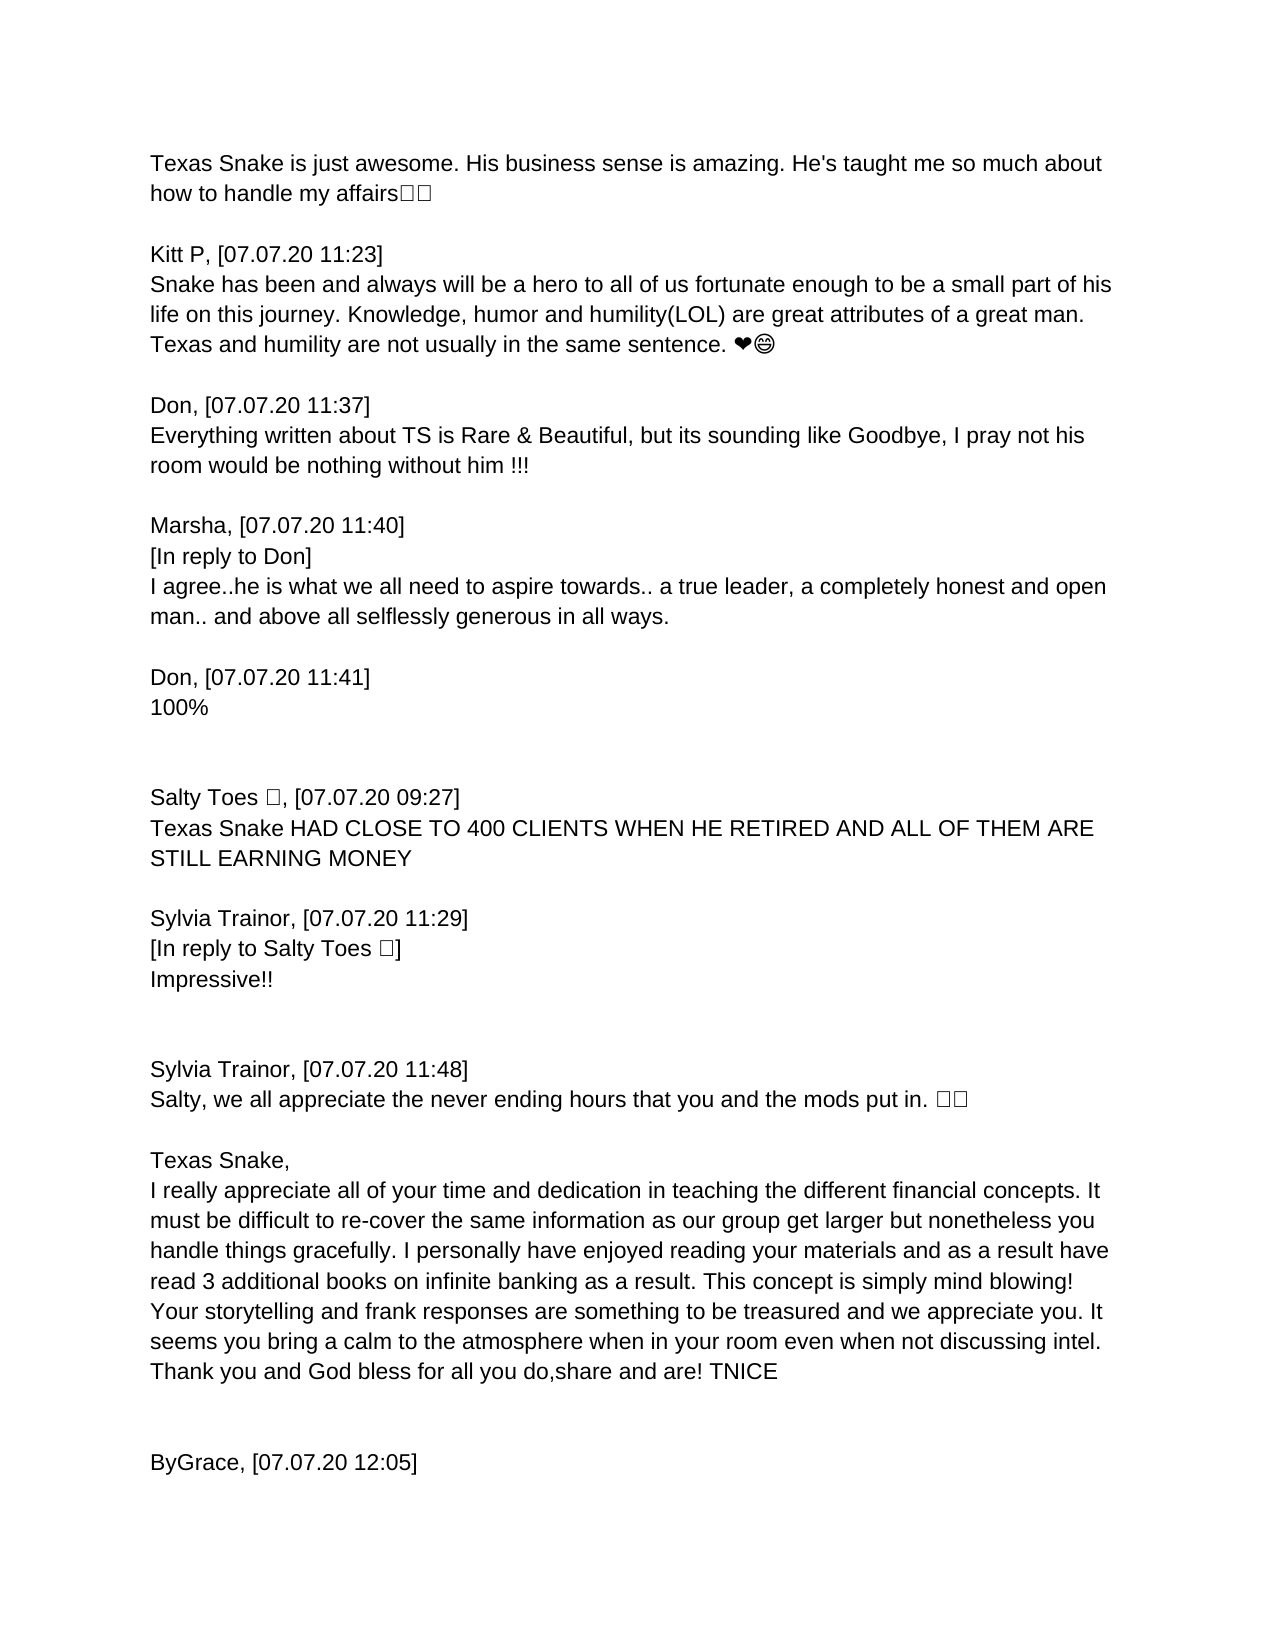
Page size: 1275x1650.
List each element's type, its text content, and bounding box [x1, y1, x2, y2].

text Kitt P, [07.07.20 11:23] [150, 241, 1125, 267]
text Sylvia Trainor, [07.07.20 11:48] [150, 1056, 1125, 1083]
text Don, [07.07.20 11:41] [150, 663, 1125, 690]
text I agree..he is what we all need to aspire towards.. a true leader, a completely honest and open man.. and above all selflessly generous in all ways. [150, 573, 1125, 629]
text Impressive!! [150, 966, 1125, 992]
text Salty Toes 👣, [07.07.20 09:27] [150, 784, 1125, 811]
text Snake has been and always will be a hero to all of us fortunate enough to be a small part of his life on this journey. Knowledge, humor and humility(LOL) are great attributes of a great man. Texas and humility are not usually in the same sentence. ❤️😄 [150, 271, 1125, 358]
text [In reply to Don] [150, 543, 1125, 569]
text Texas Snake HAD CLOSE TO 400 CLIENTS WHEN HE RETIRED AND ALL OF THEM ARE STILL EARNING MONEY [150, 814, 1125, 871]
text Sylvia Trainor, [07.07.20 11:29] [150, 905, 1125, 932]
text I really appreciate all of your time and dedication in teaching the different financial concepts. It must be difficult to re-cover the same information as our group get larger but nonetheless you handle things gracefully. I personally have enjoyed reading your materials and as a result have read 3 additional books on infinite banking as a result. This concept is simply mind blowing! Your storytelling and frank responses are something to be treasured and we appreciate you. It seems you bring a calm to the atmosphere when in your room even when not discussing intel. Thank you and God bless for all you do,share and are! TNICE [150, 1177, 1125, 1385]
text 100% [150, 694, 1125, 720]
text Texas Snake, [150, 1147, 1125, 1173]
text Marsha, [07.07.20 11:40] [150, 512, 1125, 539]
text ByGrace, [07.07.20 12:05] [150, 1449, 1125, 1475]
text Everything written about TS is Rare & Beautiful, but its sounding like Goodbye, I pray not his room would be nothing without him !!! [150, 422, 1125, 478]
text Don, [07.07.20 11:37] [150, 392, 1125, 418]
text Salty, we all appreciate the never ending hours that you and the mods put in. 👏🥰 [150, 1086, 1125, 1113]
text Texas Snake is just awesome. His business sense is amazing. He's taught me so much about how to handle my affairs🥰🥰 [150, 150, 1125, 207]
text [In reply to Salty Toes 👣] [150, 935, 1125, 962]
